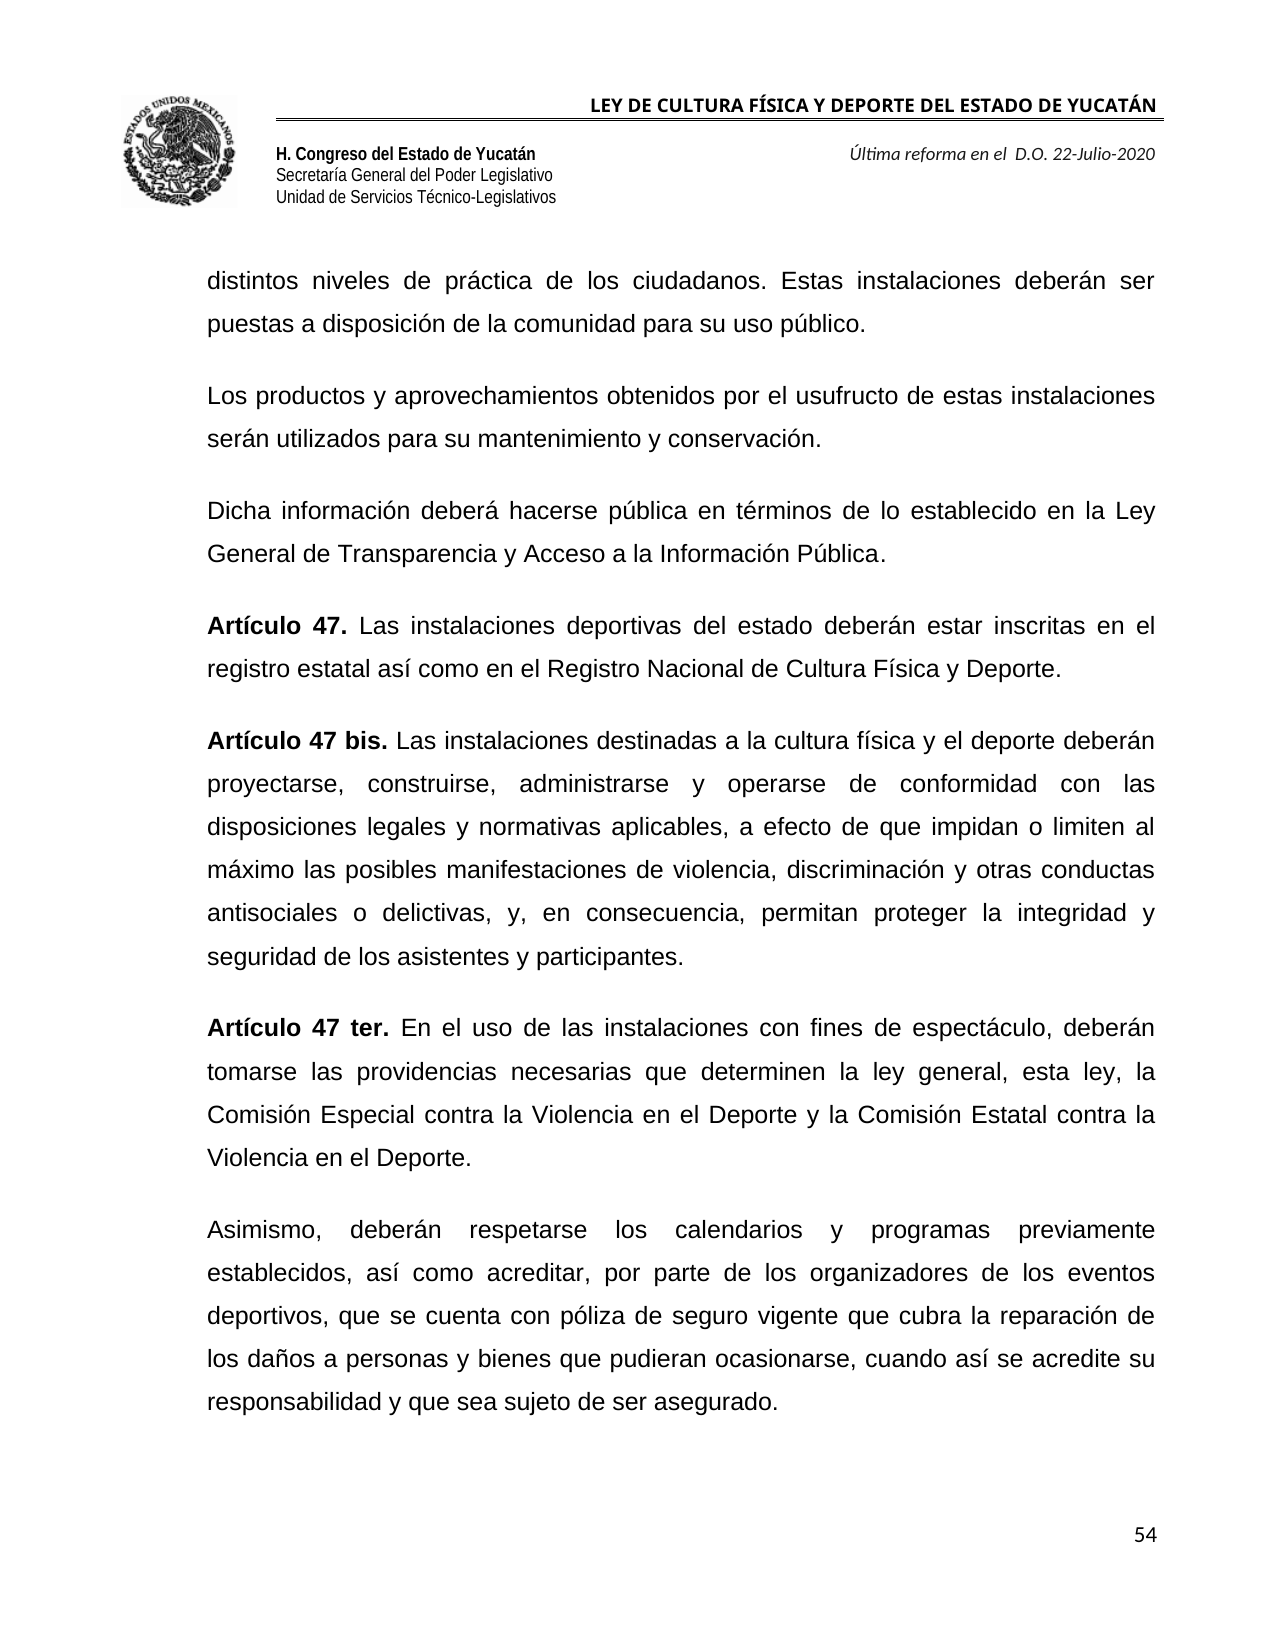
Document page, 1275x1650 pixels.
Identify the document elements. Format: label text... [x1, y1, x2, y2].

text Asimismo, deberán respetarse los calendarios y programas previamente establecidos, así como acreditar, por parte de los organizadores de los eventos deportivos, que se cuenta con póliza de seguro vigente que cubra la reparación de los daños a personas y bienes que pudieran ocasionarse, cuando así se acredite su responsabilidad y que sea sujeto de ser asegurado. [207, 1214, 1157, 1416]
text Artículo 47 ter. En el uso de las instalaciones con fines de espectáculo, deberán tomarse las providencias necesarias que determinen la ley general, esta ley, la Comisión Especial contra la Violencia en el Deporte y la Comisión Estatal contra la Violencia en el Deporte. [207, 1013, 1157, 1171]
text Artículo 47. Las instalaciones deportivas del estado deberán estar inscritas en el registro estatal así como en el Registro Nacional de Cultura Física y Deporte. [207, 611, 1157, 683]
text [207, 266, 1157, 338]
text Dicha información deberá hacerse pública en términos de lo establecido en la Ley General de Transparencia y Acceso a la Información Pública. [207, 496, 1157, 568]
text Artículo 47 bis. Las instalaciones destinadas a la cultura física y el deporte deberán proyectarse, construirse, administrarse y operarse de conformidad con las disposiciones legales y normativas aplicables, a efecto de que impidan o limiten al máximo las posibles manifestaciones de violencia, discriminación y otras conductas antisociales o delictivas, y, en consecuencia, permitan proteger la integridad y seguridad de los asistentes y participantes. [207, 726, 1157, 970]
text Los productos y aprovechamientos obtenidos por el usufructo de estas instalaciones serán utilizados para su mantenimiento y conservación. [207, 381, 1157, 453]
